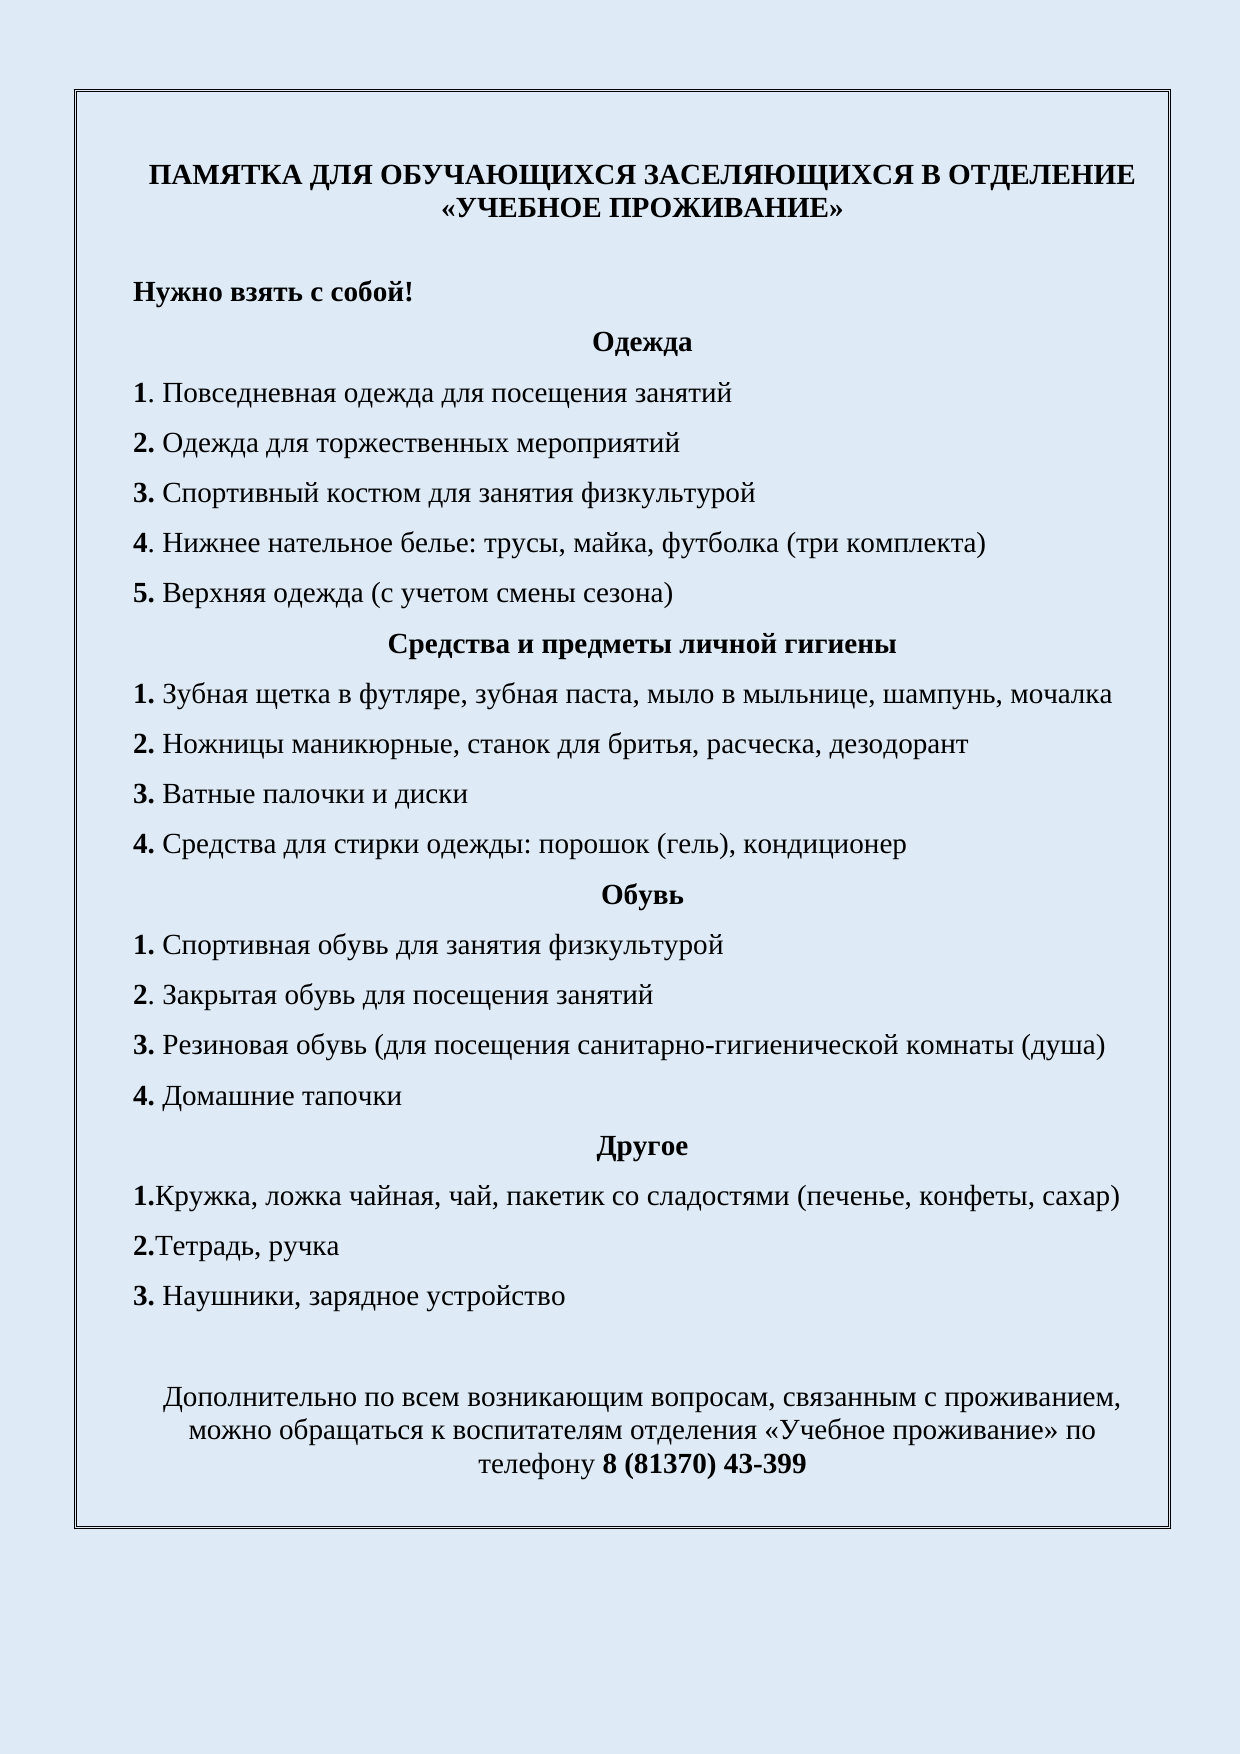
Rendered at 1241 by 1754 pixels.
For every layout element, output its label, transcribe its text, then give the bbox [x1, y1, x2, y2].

text 5. Верхняя одежда (с учетом смены сезона) [77, 570, 1168, 609]
text Нужно взять с собой! [77, 269, 1168, 308]
text 3. Наушники, зарядное устройство [77, 1273, 1168, 1312]
text 1. Повседневная одежда для посещения занятий [77, 369, 1168, 408]
text Дополнительно по всем возникающим вопросам, связанным с проживанием, можно обращаться к воспитателям отделения «Учебное проживание» по телефону 8 (81370) 43-399 [77, 1374, 1168, 1479]
text 3. Ватные палочки и диски [77, 771, 1168, 810]
text Одежда [77, 319, 1168, 358]
text 4. Средства для стирки одежды: порошок (гель), кондиционер [77, 821, 1168, 860]
text «УЧЕБНОЕ ПРОЖИВАНИЕ» [133, 191, 1152, 224]
text 4. Домашние тапочки [77, 1072, 1168, 1111]
text 1. Зубная щетка в футляре, зубная паста, мыло в мыльнице, шампунь, мочалка [77, 671, 1168, 709]
text Обувь [77, 872, 1168, 910]
text Другое [77, 1123, 1168, 1161]
text 2. Закрытая обувь для посещения занятий [77, 972, 1168, 1011]
text 3. Спортивный костюм для занятия физкультурой [77, 470, 1168, 509]
text ПАМЯТКА ДЛЯ ОБУЧАЮЩИХСЯ ЗАСЕЛЯЮЩИХСЯ В ОТДЕЛЕНИЕ [77, 152, 1168, 191]
text 2. Одежда для торжественных мероприятий [77, 420, 1168, 458]
text 2.Тетрадь, ручка [77, 1223, 1168, 1262]
text Средства и предметы личной гигиены [77, 621, 1168, 659]
text 2. Ножницы маникюрные, станок для бритья, расческа, дезодорант [77, 721, 1168, 760]
text 4. Нижнее нательное белье: трусы, майка, футболка (три комплекта) [77, 520, 1168, 559]
text 1.Кружка, ложка чайная, чай, пакетик со сладостями (печенье, конфеты, сахар) [77, 1173, 1168, 1212]
text 3. Резиновая обувь (для посещения санитарно-гигиенической комнаты (душа) [77, 1022, 1168, 1061]
text 1. Спортивная обувь для занятия физкультурой [77, 922, 1168, 961]
